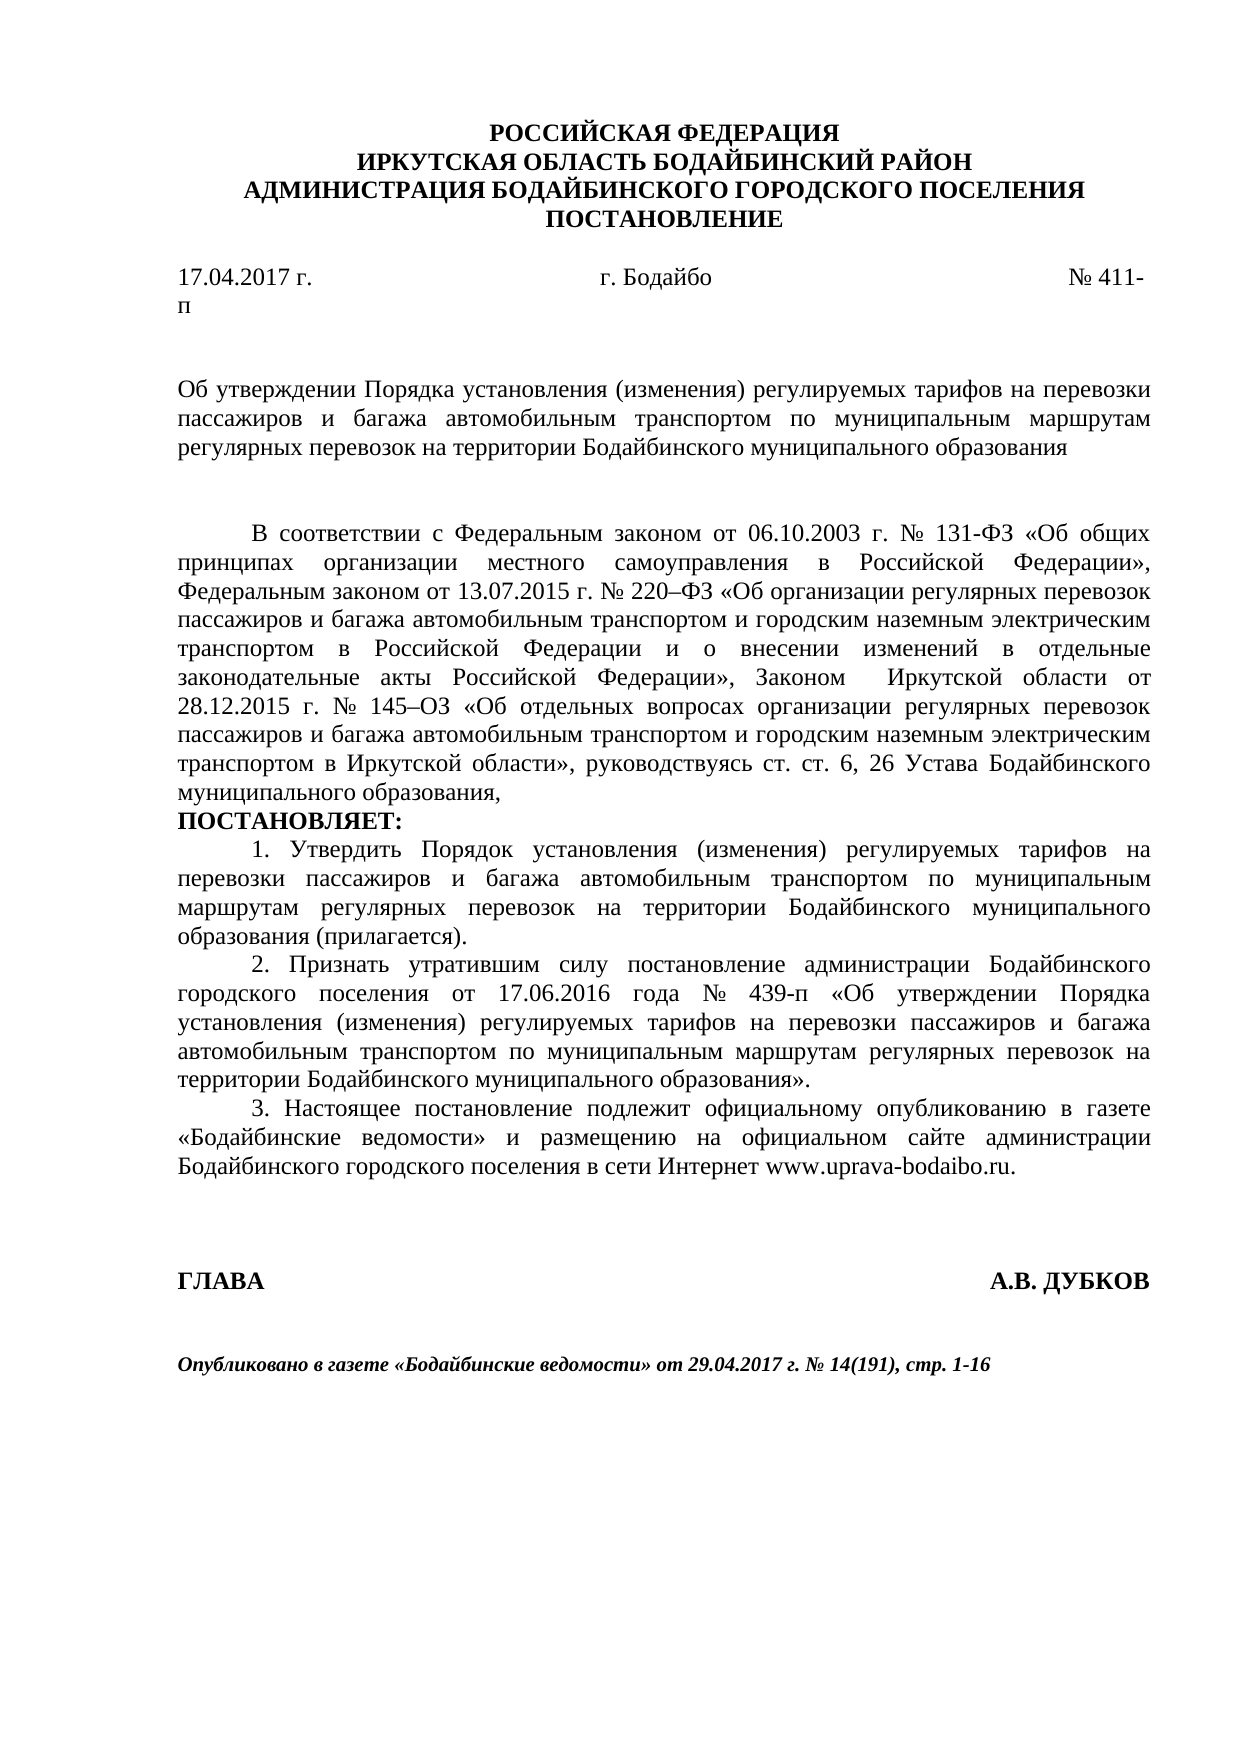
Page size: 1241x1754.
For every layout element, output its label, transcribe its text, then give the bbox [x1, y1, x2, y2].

text РОССИЙСКАЯ ФЕДЕРАЦИЯ [177, 118, 1152, 147]
text Опубликовано в газете «Бодайбинские ведомости» от 29.04.2017 г. № 14(191), стр. 1-16 [177, 1352, 1152, 1376]
text 1. Утвердить Порядок установления (изменения) регулируемых тарифов на перевозки пассажиров и багажа автомобильным транспортом по муниципальным маршрутам регулярных перевозок на территории Бодайбинского муниципального образования (прилагается). [177, 834, 1152, 949]
text 3. Настоящее постановление подлежит официальному опубликованию в газете «Бодайбинские ведомости» и размещению на официальном сайте администрации Бодайбинского городского поселения в сети Интернет www.uprava-bodaibo.ru. [177, 1093, 1152, 1179]
text 2. Признать утратившим силу постановление администрации Бодайбинского городского поселения от 17.06.2016 года № 439-п «Об утверждении Порядка установления (изменения) регулируемых тарифов на перевозки пассажиров и багажа автомобильным транспортом по муниципальным маршрутам регулярных перевозок на территории Бодайбинского муниципального образования». [177, 949, 1152, 1093]
text ПОСТАНОВЛЕНИЕ [177, 204, 1152, 233]
text ПОСТАНОВЛЯЕТ: [177, 806, 1152, 834]
text Об утверждении Порядка установления (изменения) регулируемых тарифов на перевозки пассажиров и багажа автомобильным транспортом по муниципальным маршрутам регулярных перевозок на территории Бодайбинского муниципального образования [177, 374, 1152, 461]
text 17.04.2017 г. г. Бодайбо № 411-п [177, 262, 1152, 319]
text ИРКУТСКАЯ ОБЛАСТЬ БОДАЙБИНСКИЙ РАЙОН [177, 147, 1152, 176]
text АДМИНИСТРАЦИЯ БОДАЙБИНСКОГО ГОРОДСКОГО ПОСЕЛЕНИЯ [177, 176, 1152, 204]
text В соответствии с Федеральным законом от 06.10.2003 г. № 131-ФЗ «Об общих принципах организации местного самоуправления в Российской Федерации», Федеральным законом от 13.07.2015 г. № 220–ФЗ «Об организации регулярных перевозок пассажиров и багажа автомобильным транспортом и городским наземным электрическим транспортом в Российской Федерации и о внесении изменений в отдельные законодательные акты Российской Федерации», Законом Иркутской области от 28.12.2015 г. № 145–ОЗ «Об отдельных вопросах организации регулярных перевозок пассажиров и багажа автомобильным транспортом и городским наземным электрическим транспортом в Иркутской области», руководствуясь ст. ст. 6, 26 Устава Бодайбинского муниципального образования, [177, 518, 1152, 806]
text ГЛАВА А.В. ДУБКОВ [177, 1266, 1152, 1294]
